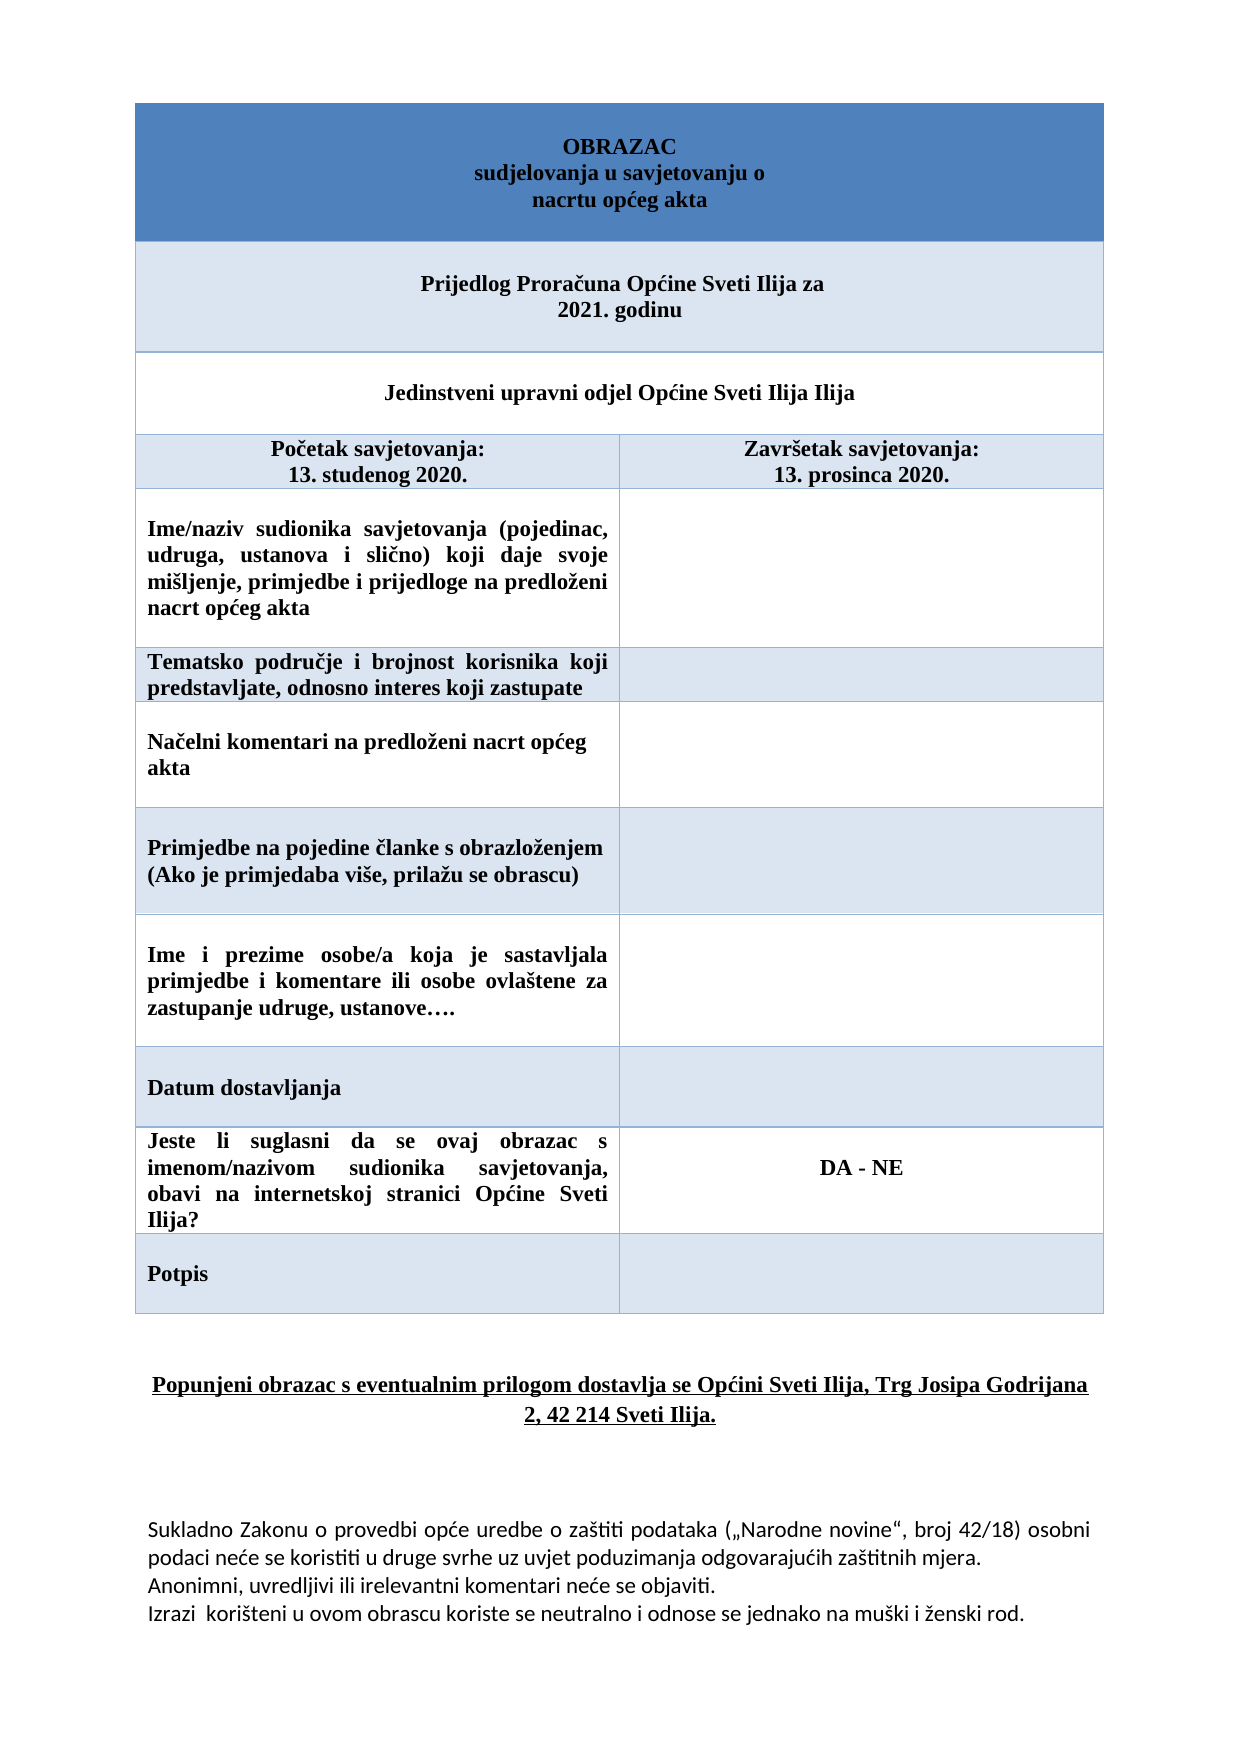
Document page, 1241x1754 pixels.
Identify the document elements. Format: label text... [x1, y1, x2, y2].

table_header OBRAZAC sudjelovanja u savjetovanju o nacrtu općeg akta [136, 104, 1103, 241]
table_cell [620, 648, 1103, 701]
table_cell [620, 702, 1103, 807]
table_cell [620, 1047, 1103, 1126]
table_cell Načelni komentari na predloženi nacrt općeg akta [136, 702, 619, 807]
table_cell Jeste li suglasni da se ovaj obrazac s imenom/nazivom sudionika savjetovanja, obavi na internetskoj stranici Općine Sveti Ilija? [136, 1128, 619, 1233]
table_cell [620, 489, 1103, 647]
table_cell Potpis [136, 1234, 619, 1313]
text Popunjeni obrazac s eventualnim prilogom dostavlja se Općini Sveti Ilija, Trg Josipa Godrijana 2, 42 214 Sveti Ilija. [148, 1371, 1093, 1428]
table_cell DA - NE [620, 1128, 1103, 1233]
table_cell [620, 915, 1103, 1046]
table_cell Jedinstveni upravni odjel Općine Sveti Ilija Ilija [136, 353, 1103, 434]
table_cell Primjedbe na pojedine članke s obrazloženjem (Ako je primjedaba više, prilažu se obrascu) [136, 808, 619, 913]
table_cell Ime i prezime osobe/a koja je sastavljala primjedbe i komentare ili osobe ovlaštene za zastupanje udruge, ustanove…. [136, 915, 619, 1046]
table_cell Datum dostavljanja [136, 1047, 619, 1126]
table_cell Ime/naziv sudionika savjetovanja (pojedinac, udruga, ustanova i slično) koji daje svoje mišljenje, primjedbe i prijedloge na predloženi nacrt općeg akta [136, 489, 619, 647]
table_cell Tematsko područje i brojnost korisnika koji predstavljate, odnosno interes koji zastupate [136, 648, 619, 701]
table_cell Prijedlog Proračuna Općine Sveti Ilija za 2021. godinu [136, 242, 1103, 351]
table_cell [620, 808, 1103, 913]
table_cell [620, 1234, 1103, 1313]
table_cell Završetak savjetovanja: 13. prosinca 2020. [620, 435, 1103, 488]
table_cell Početak savjetovanja: 13. studenog 2020. [136, 435, 619, 488]
